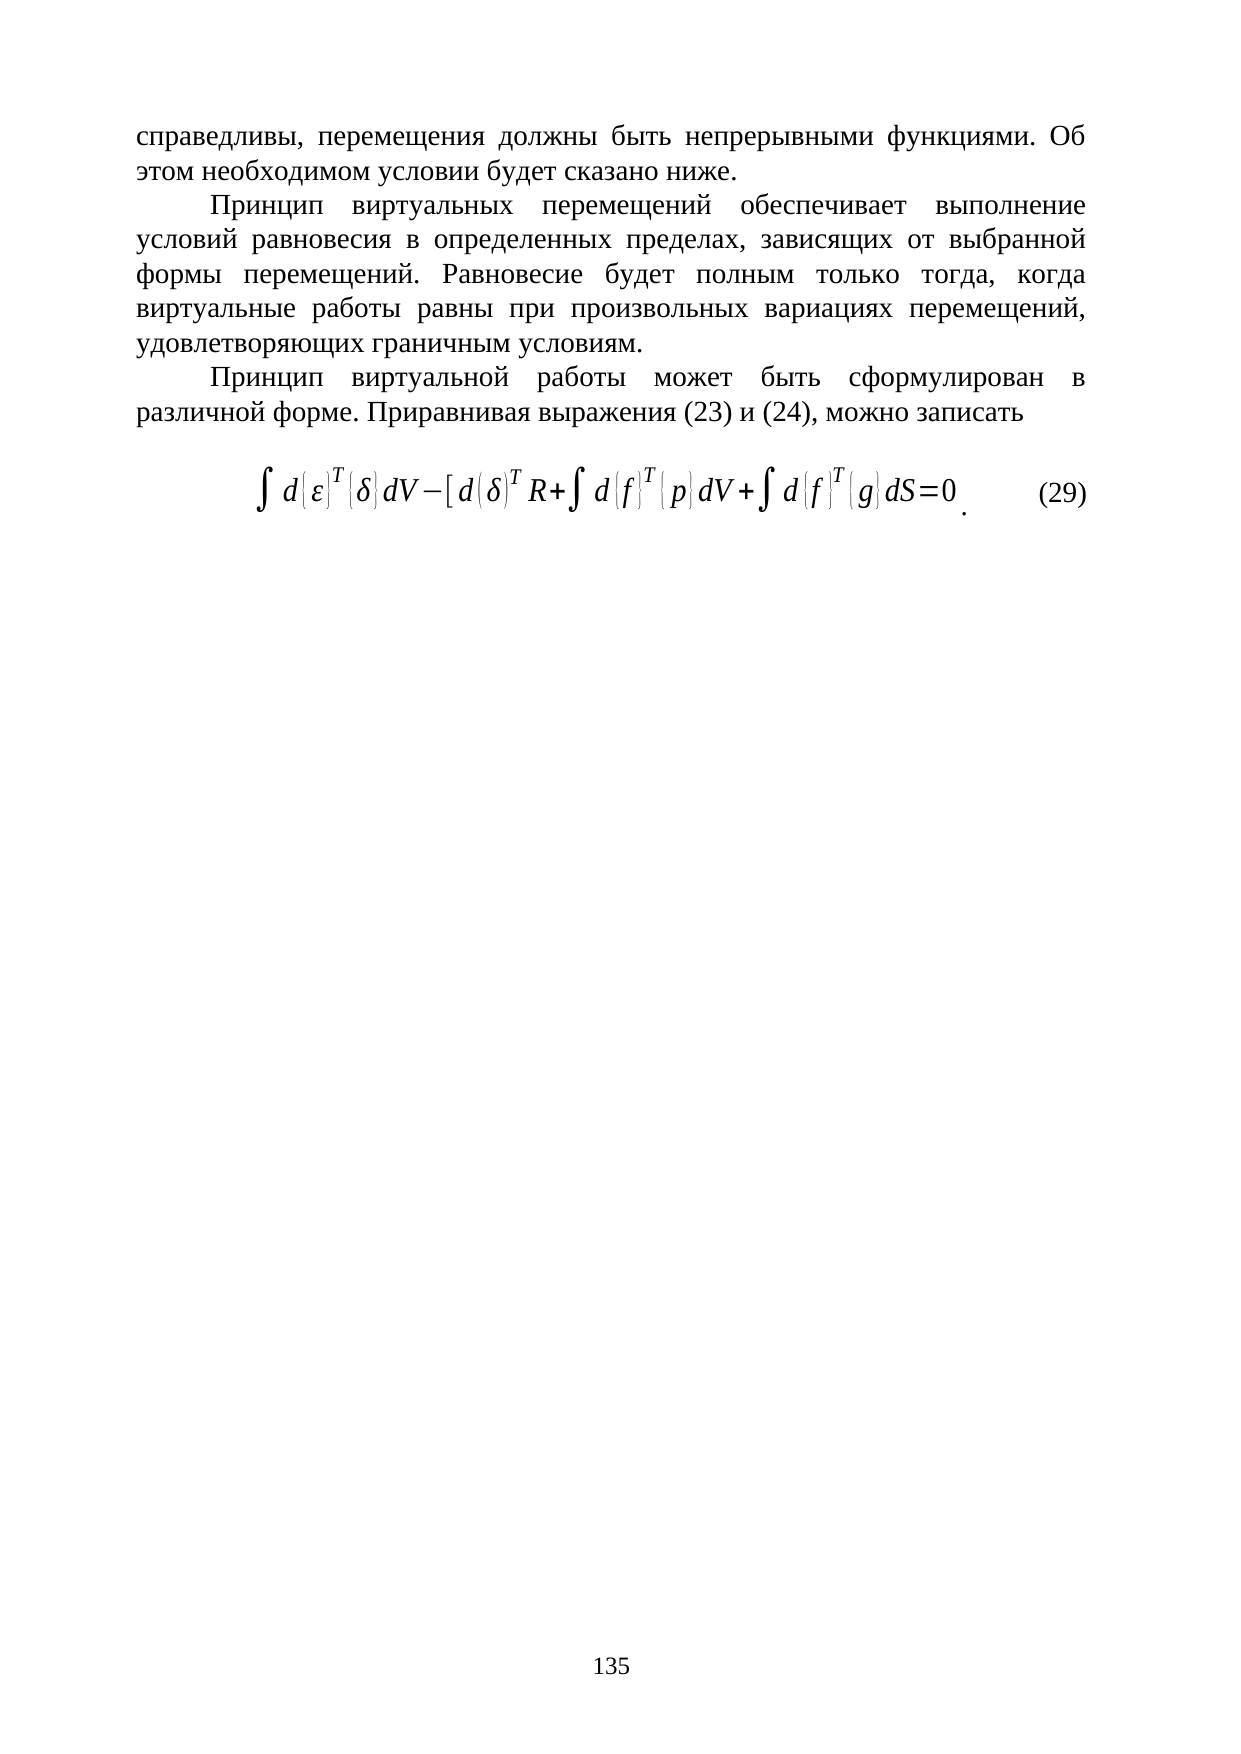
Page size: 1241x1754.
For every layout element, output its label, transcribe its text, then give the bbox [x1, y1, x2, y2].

text Принцип виртуальных перемещений обеспечивает выполнение условий равновесия в определенных пределах, зависящих от выбранной формы перемещений. Равновесие будет полным только тогда, когда виртуальные работы равны при произвольных вариациях перемещений, удовлетворяющих граничным условиям. [136, 187, 1087, 358]
table_header . [125, 463, 1022, 523]
table_header (29) [1022, 463, 1098, 523]
text Принцип виртуальной работы может быть сформулирован в различной форме. Приравнивая выражения (23) и (24), можно записать [136, 359, 1087, 427]
